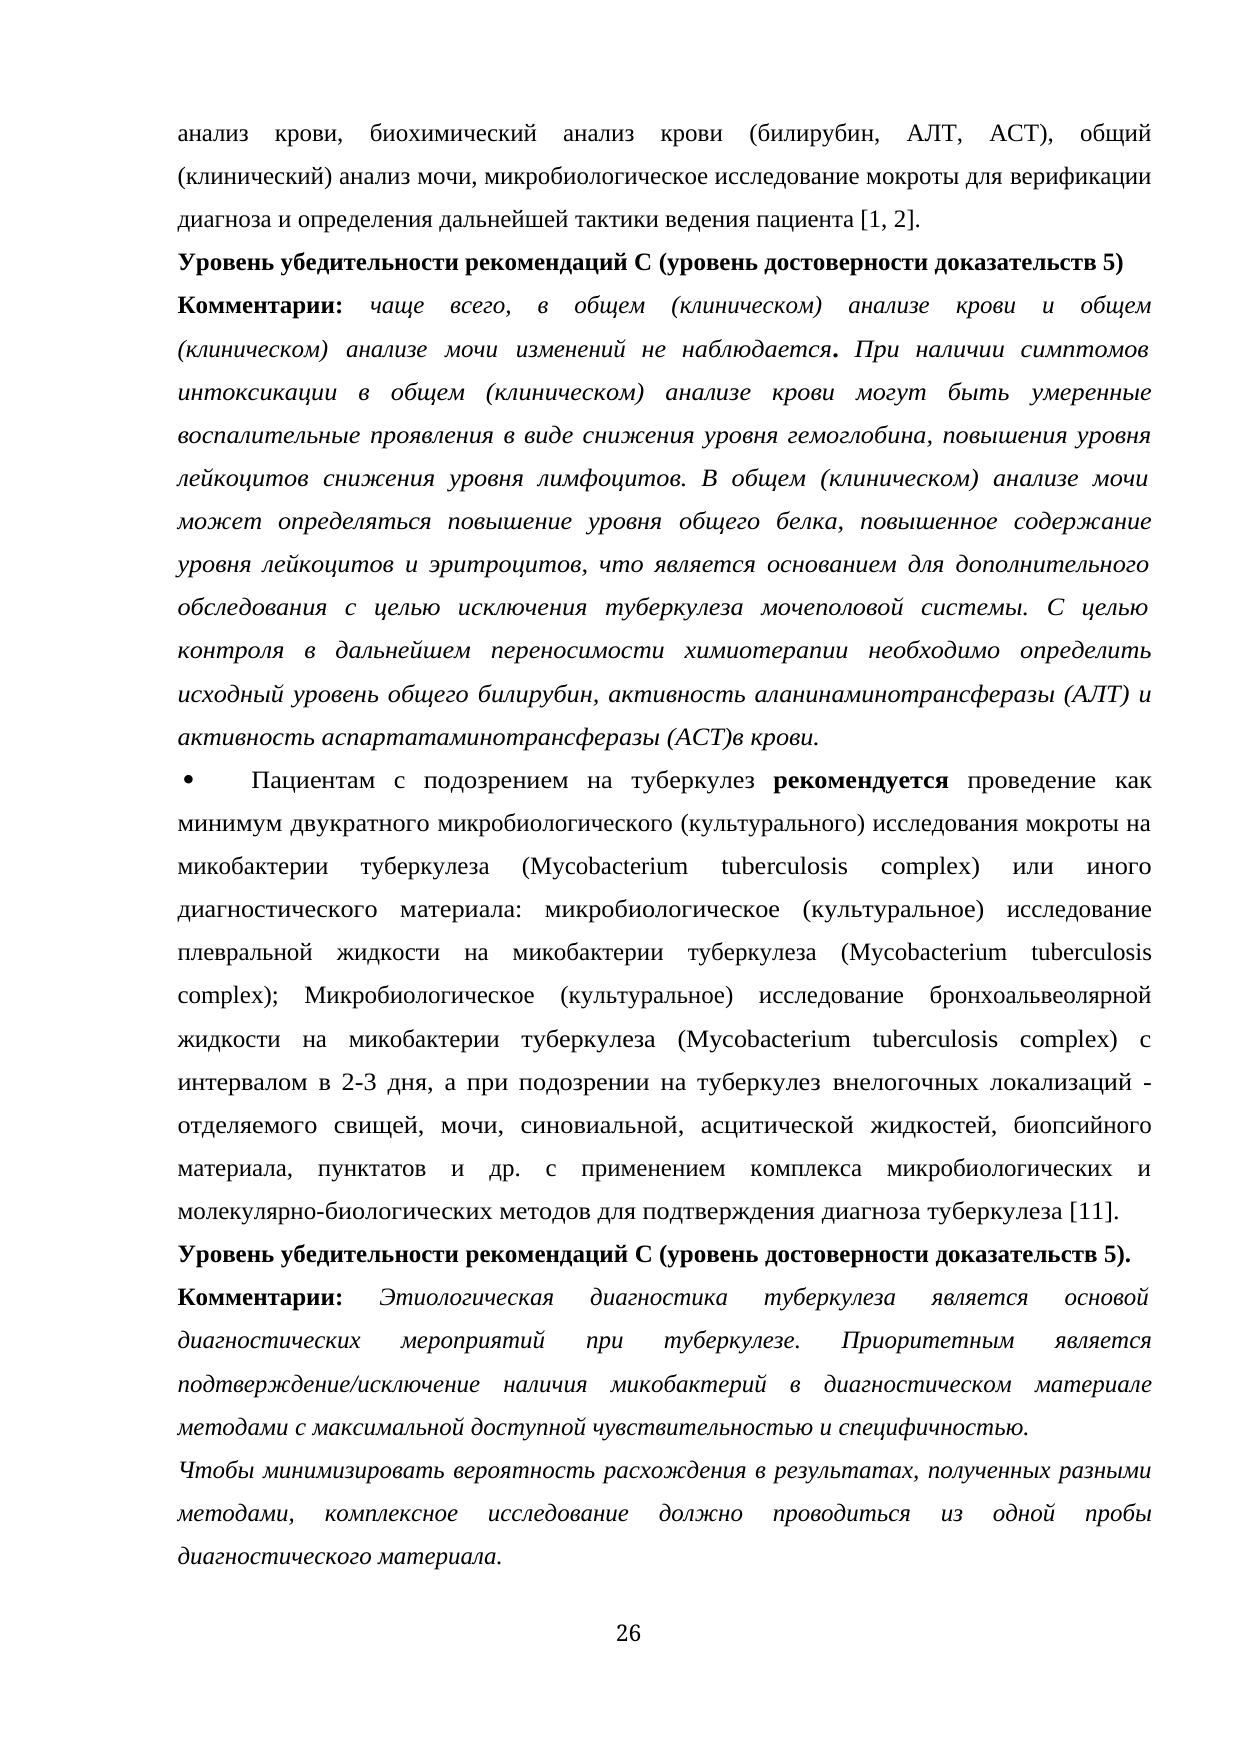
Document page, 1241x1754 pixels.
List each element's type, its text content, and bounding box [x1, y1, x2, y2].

subtitle Уровень убедительности рекомендаций C (уровень достоверности доказательств 5). [177, 1239, 1152, 1268]
text Комментарии: чаще всего, в общем (клиническом) анализе крови и общем (клиническом) анализе мочи изменений не наблюдается. При наличии симптомов интоксикации в общем (клиническом) анализе крови могут быть умеренные воспалительные проявления в виде снижения уровня гемоглобина, повышения уровня лейкоцитов снижения уровня лимфоцитов. В общем (клиническом) анализе мочи может определяться повышение уровня общего белка, повышенное содержание уровня лейкоцитов и эритроцитов, что является основанием для дополнительного обследования с целью исключения туберкулеза мочеполовой системы. С целью контроля в дальнейшем переносимости химиотерапии необходимо определить исходный уровень общего билирубин, активность аланинаминотрансферазы (АЛТ) и активность аспартатаминотрансферазы (АСТ)в крови. [177, 291, 1152, 751]
text Чтобы минимизировать вероятность расхождения в результатах, полученных разными методами, комплексное исследование должно проводиться из одной пробы диагностического материала. [177, 1455, 1152, 1570]
list Пациентам с подозрением на туберкулез рекомендуется проведение как минимум двукратного микробиологического (культурального) исследования мокроты на микобактерии туберкулеза (Mycobacterium tuberculosis complex) или иного диагностического материала: микробиологическое (культуральное) исследование плевральной жидкости на микобактерии туберкулеза (Mycobacterium tuberculosis complex); Микробиологическое (культуральное) исследование бронхоальвеолярной жидкости на микобактерии туберкулеза (Mycobacterium tuberculosis complex) с интервалом в 2-3 дня, а при подозрении на туберкулез внелогочных локализаций - отделяемого свищей, мочи, синовиальной, асцитической жидкостей, биопсийного материала, пунктатов и др. с применением комплекса микробиологических и молекулярно-биологических методов для подтверждения диагноза туберкулеза [11]. [177, 765, 1152, 1225]
subtitle Уровень убедительности рекомендаций С (уровень достоверности доказательств 5) [177, 247, 1152, 276]
text Комментарии: Этиологическая диагностика туберкулеза является основой диагностических мероприятий при туберкулезе. Приоритетным является подтверждение/исключение наличия микобактерий в диагностическом материале методами с максимальной доступной чувствительностью и специфичностью. [177, 1282, 1152, 1441]
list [177, 118, 1152, 233]
